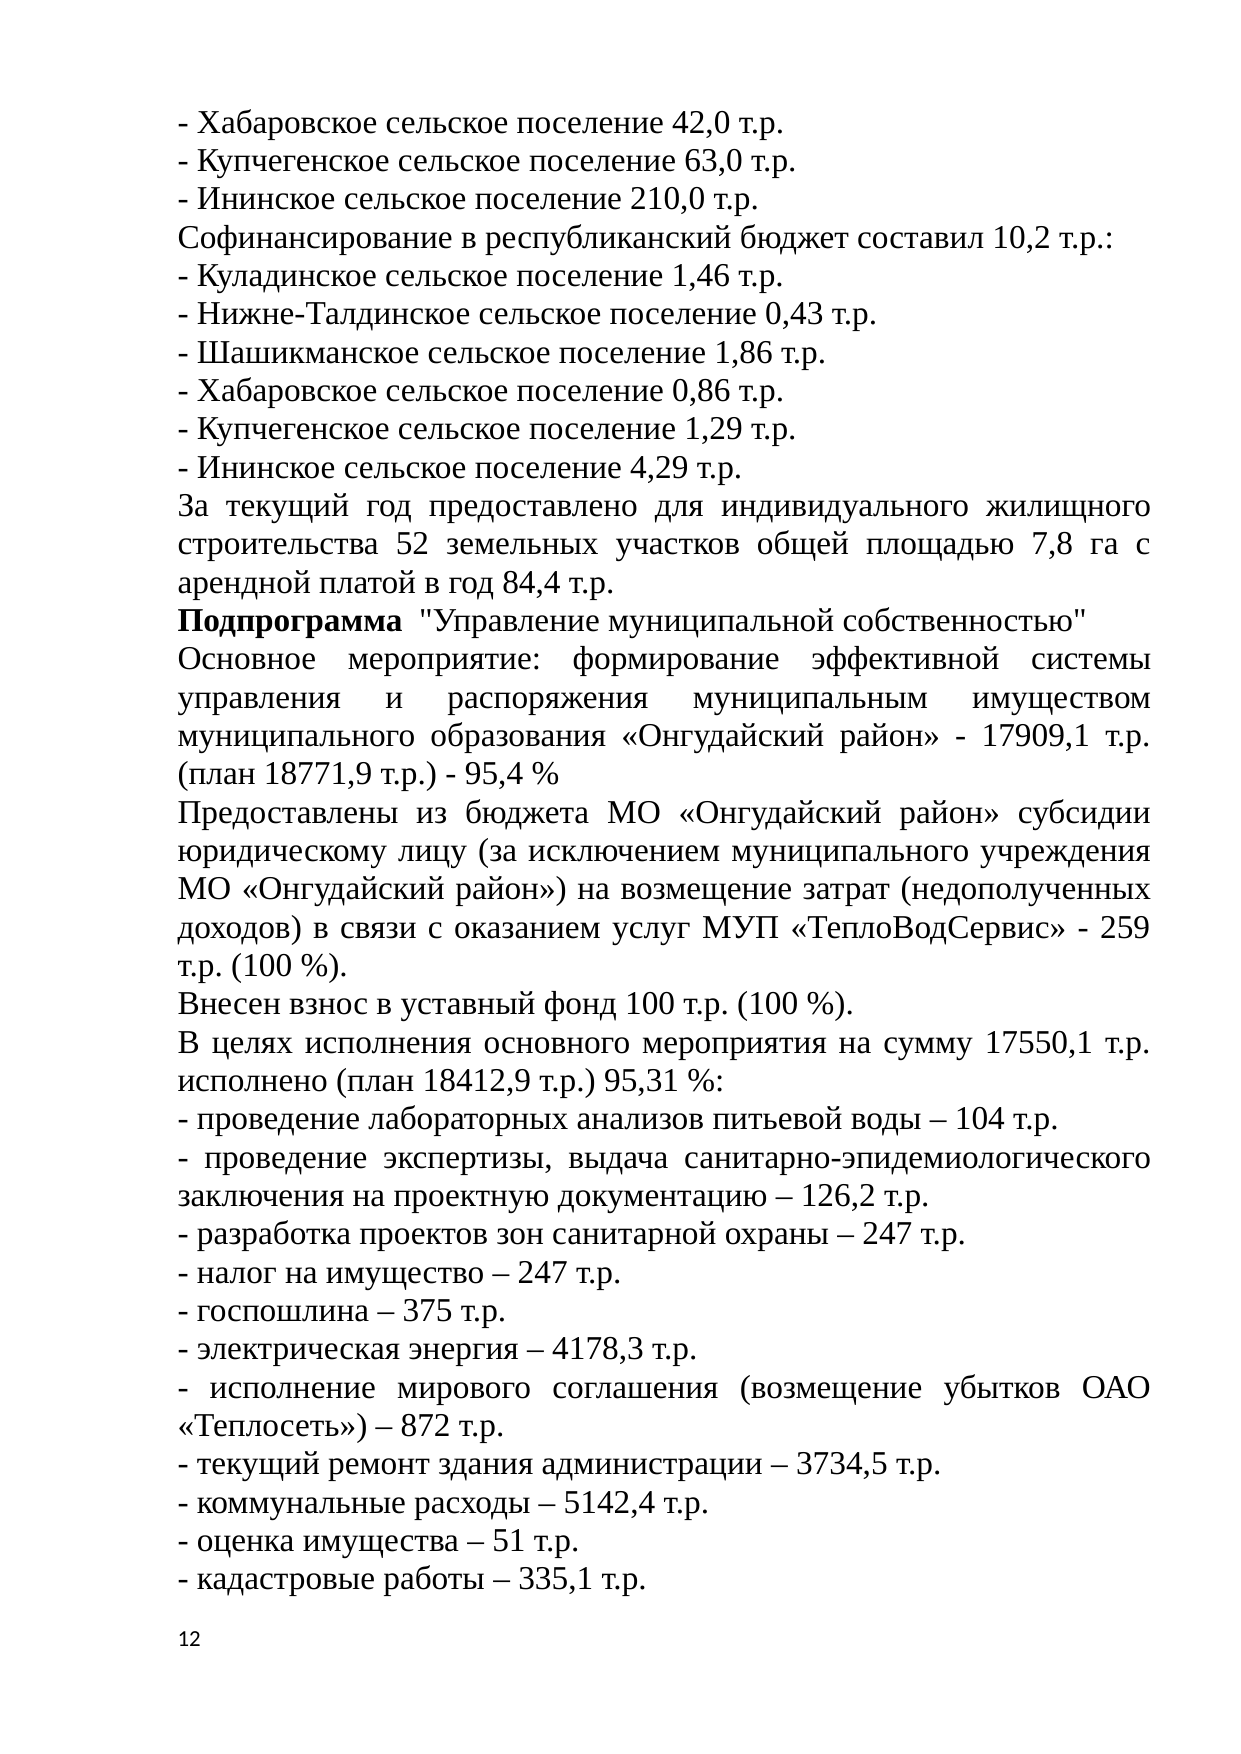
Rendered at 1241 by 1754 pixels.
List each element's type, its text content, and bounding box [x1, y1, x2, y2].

text В целях исполнения основного мероприятия на сумму 17550,1 т.р. исполнено (план 18412,9 т.р.) 95,31 %: [177, 1022, 1152, 1098]
text Софинансирование в республиканский бюджет составил 10,2 т.р.: [177, 217, 1152, 255]
text За текущий год предоставлено для индивидуального жилищного строительства 52 земельных участков общей площадью 7,8 га с арендной платой в год 84,4 т.р. [177, 485, 1152, 600]
text Подпрограмма "Управление муниципальной собственностью" [177, 600, 1152, 638]
text - Хабаровское сельское поселение 42,0 т.р. [177, 102, 1152, 140]
text - Ининское сельское поселение 210,0 т.р. [177, 178, 1152, 217]
text Внесен взнос в уставный фонд 100 т.р. (100 %). [177, 983, 1152, 1022]
text - Купчегенское сельское поселение 63,0 т.р. [177, 140, 1152, 178]
text - исполнение мирового соглашения (возмещение убытков ОАО «Теплосеть») – 872 т.р. [177, 1367, 1152, 1443]
text - кадастровые работы – 335,1 т.р. [177, 1558, 1152, 1597]
text - Хабаровское сельское поселение 0,86 т.р. [177, 370, 1152, 408]
text - проведение экспертизы, выдача санитарно-эпидемиологического заключения на проектную документацию – 126,2 т.р. [177, 1137, 1152, 1213]
text Предоставлены из бюджета МО «Онгудайский район» субсидии юридическому лицу (за исключением муниципального учреждения МО «Онгудайский район») на возмещение затрат (недополученных доходов) в связи с оказанием услуг МУП «ТеплоВодСервис» - 259 т.р. (100 %). [177, 792, 1152, 983]
text - проведение лабораторных анализов питьевой воды – 104 т.р. [177, 1098, 1152, 1137]
text - Шашикманское сельское поселение 1,86 т.р. [177, 332, 1152, 370]
text Основное мероприятие: формирование эффективной системы управления и распоряжения муниципальным имуществом муниципального образования «Онгудайский район» - 17909,1 т.р. (план 18771,9 т.р.) - 95,4 % [177, 638, 1152, 792]
text - Куладинское сельское поселение 1,46 т.р. [177, 255, 1152, 293]
text - налог на имущество – 247 т.р. [177, 1252, 1152, 1290]
text - госпошлина – 375 т.р. [177, 1290, 1152, 1328]
text - оценка имущества – 51 т.р. [177, 1520, 1152, 1558]
text - Ининское сельское поселение 4,29 т.р. [177, 447, 1152, 485]
text - Нижне-Талдинское сельское поселение 0,43 т.р. [177, 293, 1152, 332]
text - электрическая энергия – 4178,3 т.р. [177, 1328, 1152, 1367]
text - коммунальные расходы – 5142,4 т.р. [177, 1482, 1152, 1520]
text - разработка проектов зон санитарной охраны – 247 т.р. [177, 1213, 1152, 1252]
text - Купчегенское сельское поселение 1,29 т.р. [177, 408, 1152, 447]
text - текущий ремонт здания администрации – 3734,5 т.р. [177, 1443, 1152, 1482]
